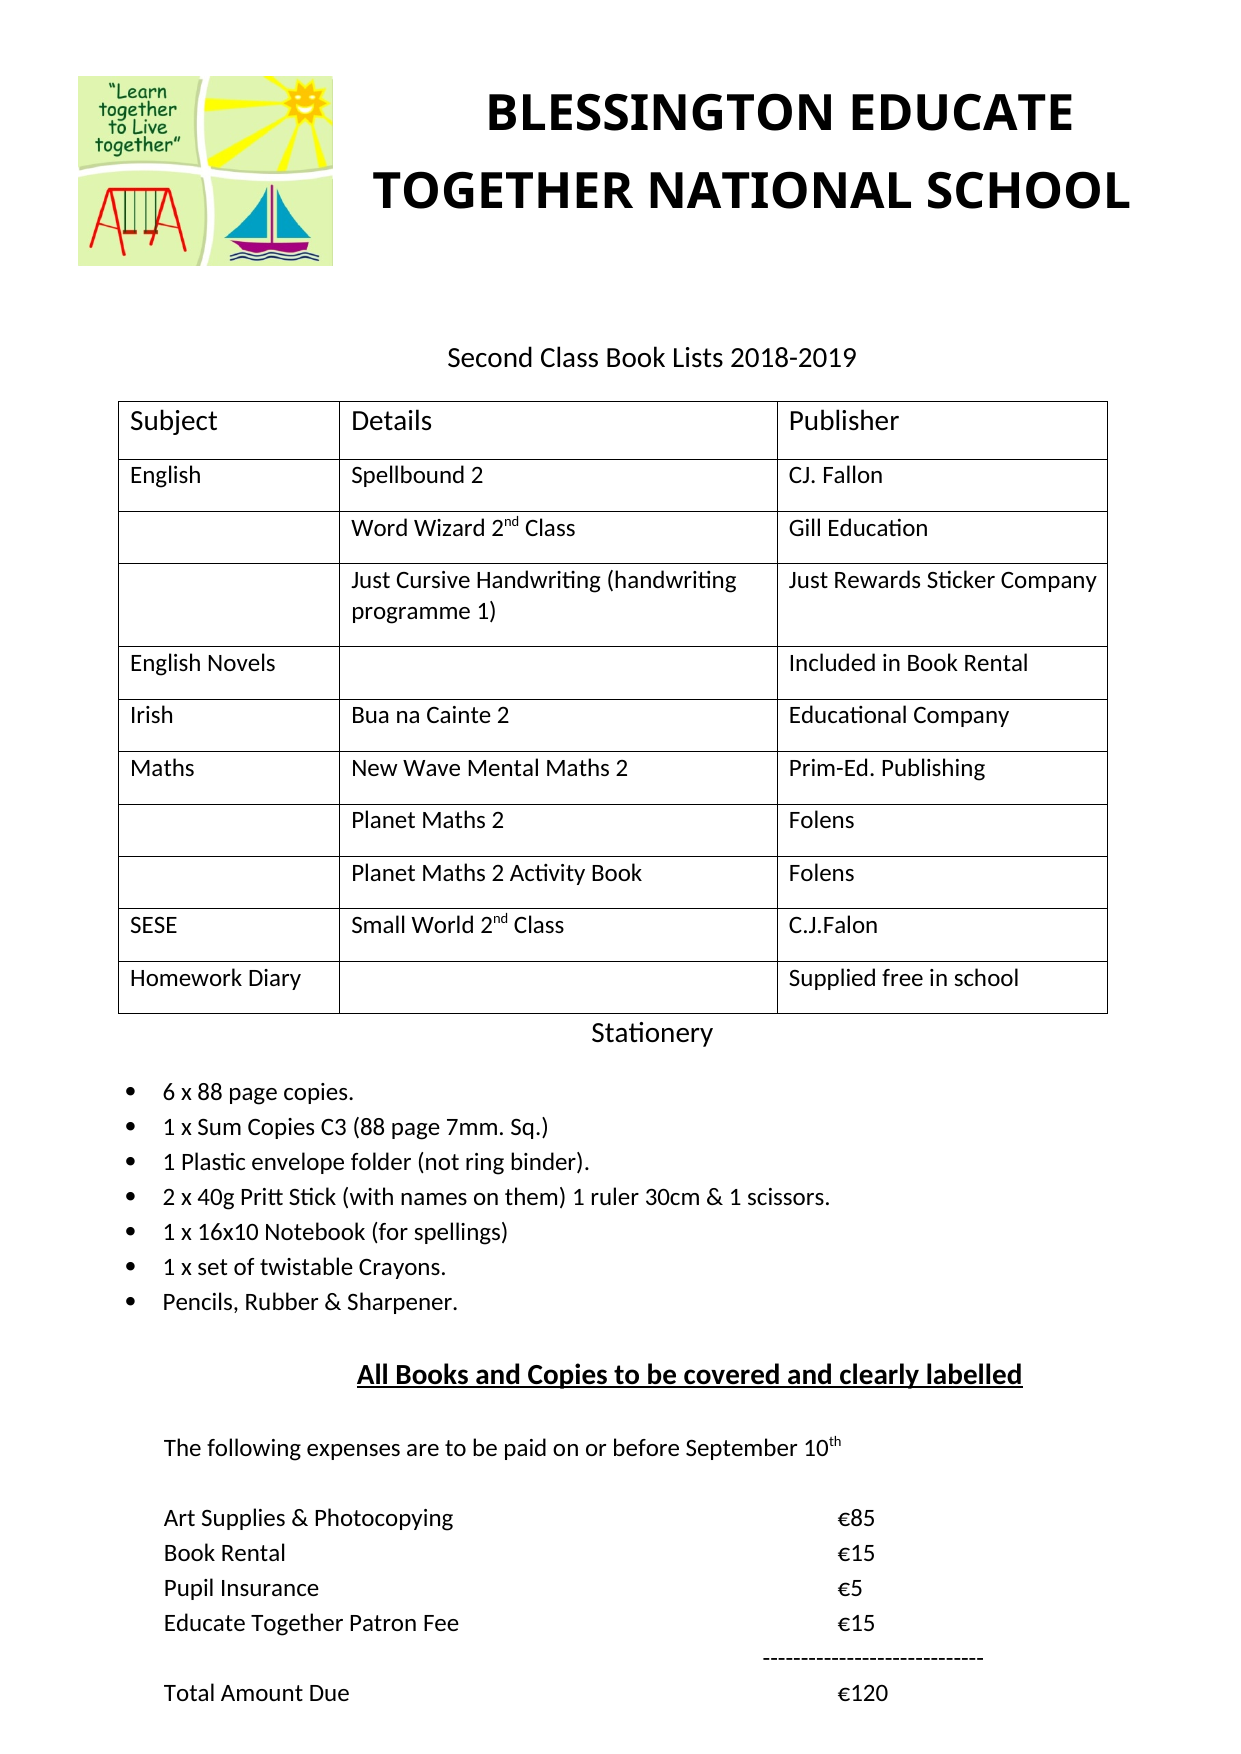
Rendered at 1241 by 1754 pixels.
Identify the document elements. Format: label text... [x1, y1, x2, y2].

list Book Rental €15 [164, 1537, 1216, 1567]
table_cell Word Wizard 2nd Class [340, 512, 777, 563]
table_cell English [119, 460, 339, 511]
list Total Amount Due €120 [164, 1677, 1216, 1707]
list ----------------------------- [164, 1642, 1216, 1672]
table_header Details [340, 402, 777, 458]
list 1 x set of twistable Crayons. [126, 1251, 1216, 1281]
table_cell SESE [119, 909, 339, 961]
table_cell Just Cursive Handwriting (handwriting programme 1) [340, 564, 777, 646]
table_cell Supplied free in school [778, 962, 1107, 1013]
picture [76, 76, 333, 265]
list 1 x 16x10 Notebook (for spellings) [126, 1216, 1216, 1246]
list 1 Plastic envelope folder (not ring binder). [126, 1146, 1216, 1176]
table_cell CJ. Fallon [778, 460, 1107, 511]
list Educate Together Patron Fee €15 [164, 1607, 1216, 1637]
table_cell [340, 647, 777, 699]
text Second Class Book Lists 2018-2019 [89, 339, 1216, 375]
table_cell Homework Diary [119, 962, 339, 1013]
text BLESSINGTON EDUCATE TOGETHER NATIONAL SCHOOL [333, 77, 1152, 223]
table_cell Folens [778, 805, 1107, 856]
table_cell Educational Company [778, 700, 1107, 751]
list 2 x 40g Pritt Stick (with names on them) 1 ruler 30cm & 1 scissors. [126, 1181, 1216, 1211]
table_header Subject [119, 402, 339, 458]
list The following expenses are to be paid on or before September 10th [164, 1432, 1216, 1462]
table_cell Folens [778, 857, 1107, 908]
table_cell Bua na Cainte 2 [340, 700, 777, 751]
table_cell [119, 564, 339, 646]
table_cell Small World 2nd Class [340, 909, 777, 961]
table_cell English Novels [119, 647, 339, 699]
table_cell [119, 805, 339, 856]
table_cell C.J.Falon [778, 909, 1107, 961]
list All Books and Copies to be covered and clearly labelled [164, 1356, 1216, 1391]
table_cell Gill Education [778, 512, 1107, 563]
list 1 x Sum Copies C3 (88 page 7mm. Sq.) [126, 1111, 1216, 1141]
list Art Supplies & Photocopying €85 [164, 1502, 1216, 1532]
table_cell Spellbound 2 [340, 460, 777, 511]
table_cell Included in Book Rental [778, 647, 1107, 699]
table_cell Planet Maths 2 Activity Book [340, 857, 777, 908]
list 6 x 88 page copies. [126, 1076, 1216, 1106]
table_cell [119, 857, 339, 908]
table_cell [340, 962, 777, 1013]
table_cell Irish [119, 700, 339, 751]
list Pupil Insurance €5 [164, 1572, 1216, 1602]
table_header Publisher [778, 402, 1107, 458]
table_cell Prim-Ed. Publishing [778, 752, 1107, 803]
list Pencils, Rubber & Sharpener. [126, 1286, 1216, 1316]
text Stationery [89, 1014, 1216, 1050]
table_cell Just Rewards Sticker Company [778, 564, 1107, 646]
table_cell New Wave Mental Maths 2 [340, 752, 777, 803]
table_cell [119, 512, 339, 563]
table_cell Maths [119, 752, 339, 803]
table_cell Planet Maths 2 [340, 805, 777, 856]
